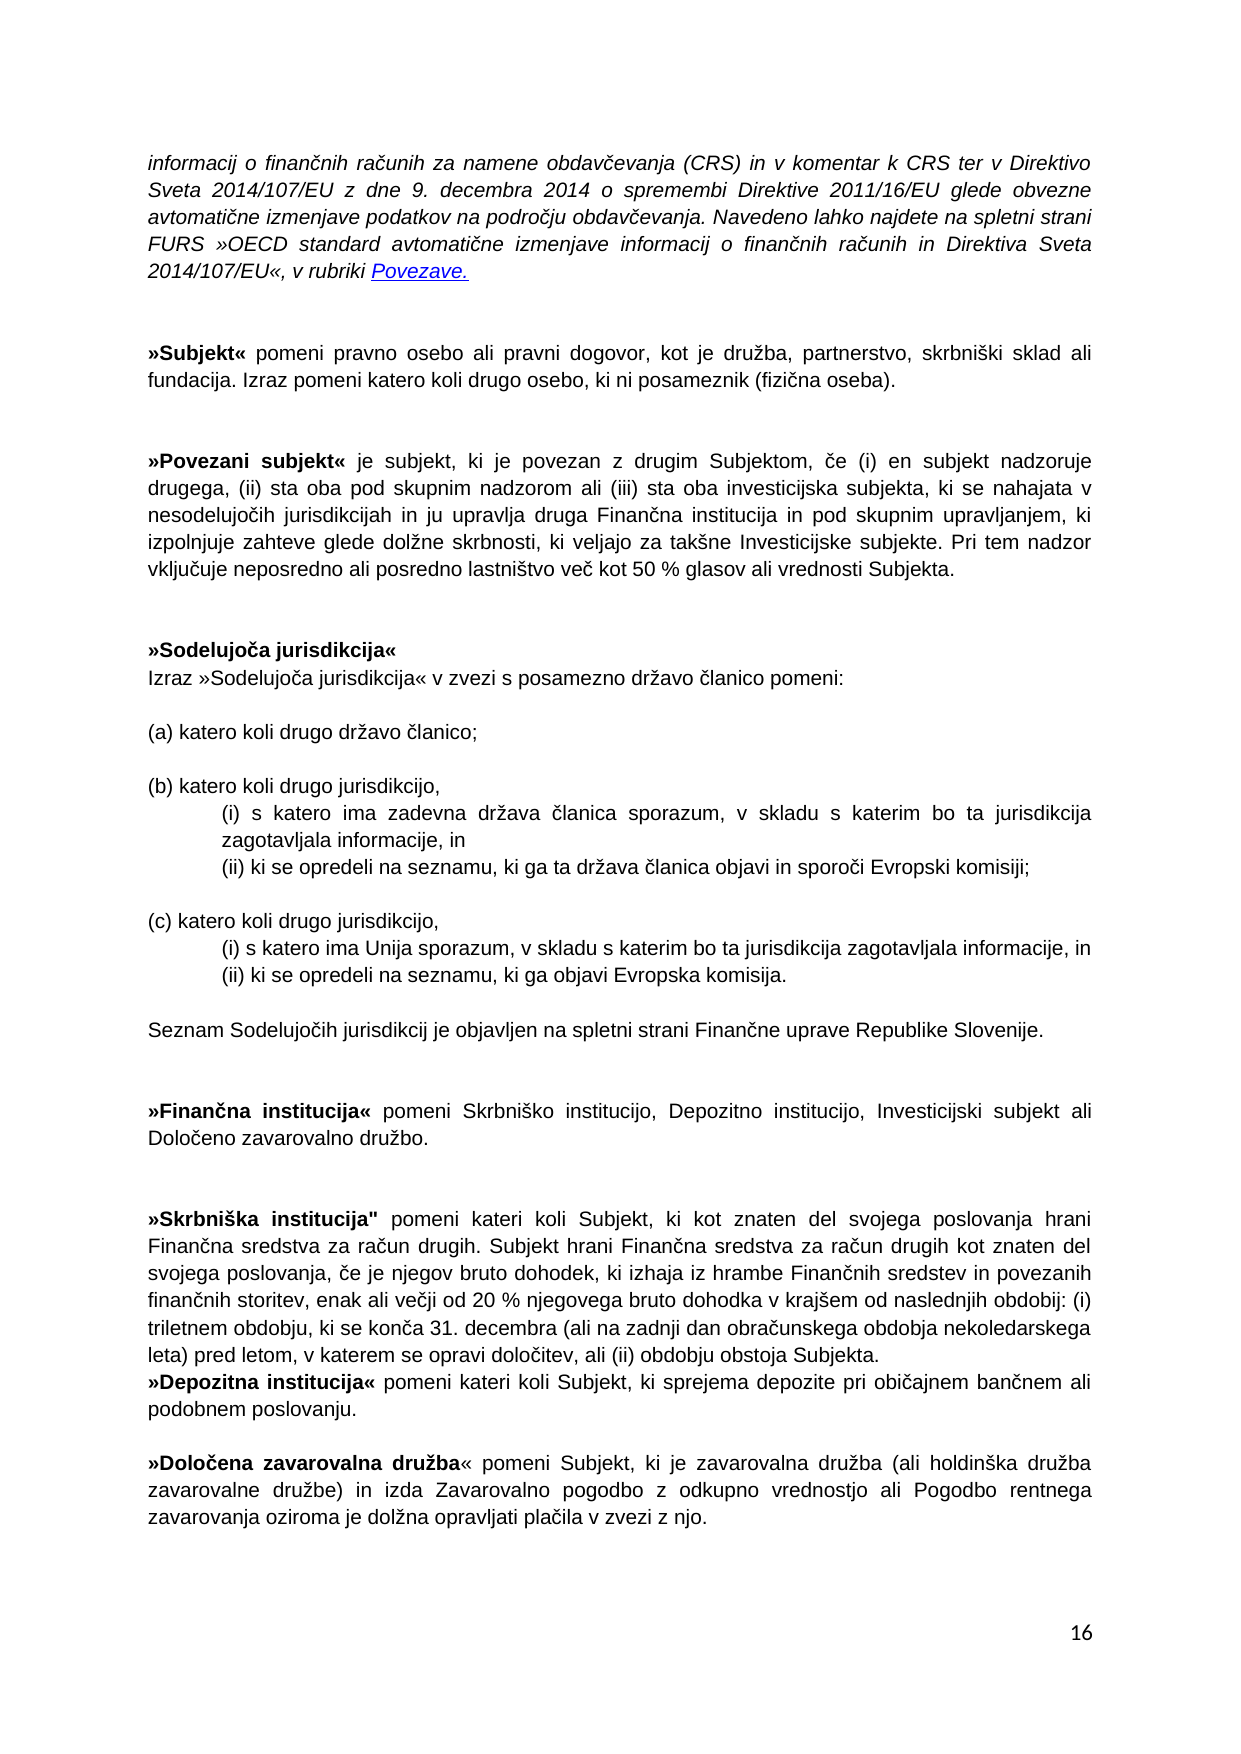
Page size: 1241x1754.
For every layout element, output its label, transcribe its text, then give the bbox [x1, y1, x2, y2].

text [148, 148, 1093, 283]
text »Povezani subjekt« je subjekt, ki je povezan z drugim Subjektom, če (i) en subjekt nadzoruje drugega, (ii) sta oba pod skupnim nadzorom ali (iii) sta oba investicijska subjekta, ki se nahajata v nesodelujočih jurisdikcijah in ju upravlja druga Finančna institucija in pod skupnim upravljanjem, ki izpolnjuje zahteve glede dolžne skrbnosti, ki veljajo za takšne Investicijske subjekte. Pri tem nadzor vključuje neposredno ali posredno lastništvo več kot 50 % glasov ali vrednosti Subjekta. [148, 446, 1093, 581]
text Izraz »Sodelujoča jurisdikcija« v zvezi s posamezno državo članico pomeni: [148, 662, 1093, 689]
text (c) katero koli drugo jurisdikcijo, [148, 906, 1093, 933]
text (b) katero koli drugo jurisdikcijo, [148, 771, 1093, 798]
text »Subjekt« pomeni pravno osebo ali pravni dogovor, kot je družba, partnerstvo, skrbniški sklad ali fundacija. Izraz pomeni katero koli drugo osebo, ki ni posameznik (fizična oseba). [148, 337, 1093, 391]
text »Skrbniška institucija" pomeni kateri koli Subjekt, ki kot znaten del svojega poslovanja hrani Finančna sredstva za račun drugih. Subjekt hrani Finančna sredstva za račun drugih kot znaten del svojega poslovanja, če je njegov bruto dohodek, ki izhaja iz hrambe Finančnih sredstev in povezanih finančnih storitev, enak ali večji od 20 % njegovega bruto dohodka v krajšem od naslednjih obdobij: (i) triletnem obdobju, ki se konča 31. decembra (ali na zadnji dan obračunskega obdobja nekoledarskega leta) pred letom, v katerem se opravi določitev, ali (ii) obdobju obstoja Subjekta. [148, 1204, 1093, 1366]
text (i) s katero ima zadevna država članica sporazum, v skladu s katerim bo ta jurisdikcija zagotavljala informacije, in [221, 798, 1093, 852]
text Seznam Sodelujočih jurisdikcij je objavljen na spletni strani Finančne uprave Republike Slovenije. [148, 1014, 1093, 1041]
text »Določena zavarovalna družba« pomeni Subjekt, ki je zavarovalna družba (ali holdinška družba zavarovalne družbe) in izda Zavarovalno pogodbo z odkupno vrednostjo ali Pogodbo rentnega zavarovanja oziroma je dolžna opravljati plačila v zvezi z njo. [148, 1448, 1093, 1529]
text »Depozitna institucija« pomeni kateri koli Subjekt, ki sprejema depozite pri običajnem bančnem ali podobnem poslovanju. [148, 1366, 1093, 1421]
text »Sodelujoča jurisdikcija« [148, 635, 1093, 662]
text (ii) ki se opredeli na seznamu, ki ga objavi Evropska komisija. [221, 960, 1093, 987]
text (a) katero koli drugo državo članico; [148, 716, 1093, 743]
text »Finančna institucija« pomeni Skrbniško institucijo, Depozitno institucijo, Investicijski subjekt ali Določeno zavarovalno družbo. [148, 1096, 1093, 1150]
text (i) s katero ima Unija sporazum, v skladu s katerim bo ta jurisdikcija zagotavljala informacije, in [221, 933, 1093, 960]
text (ii) ki se opredeli na seznamu, ki ga ta država članica objavi in sporoči Evropski komisiji; [221, 852, 1093, 879]
